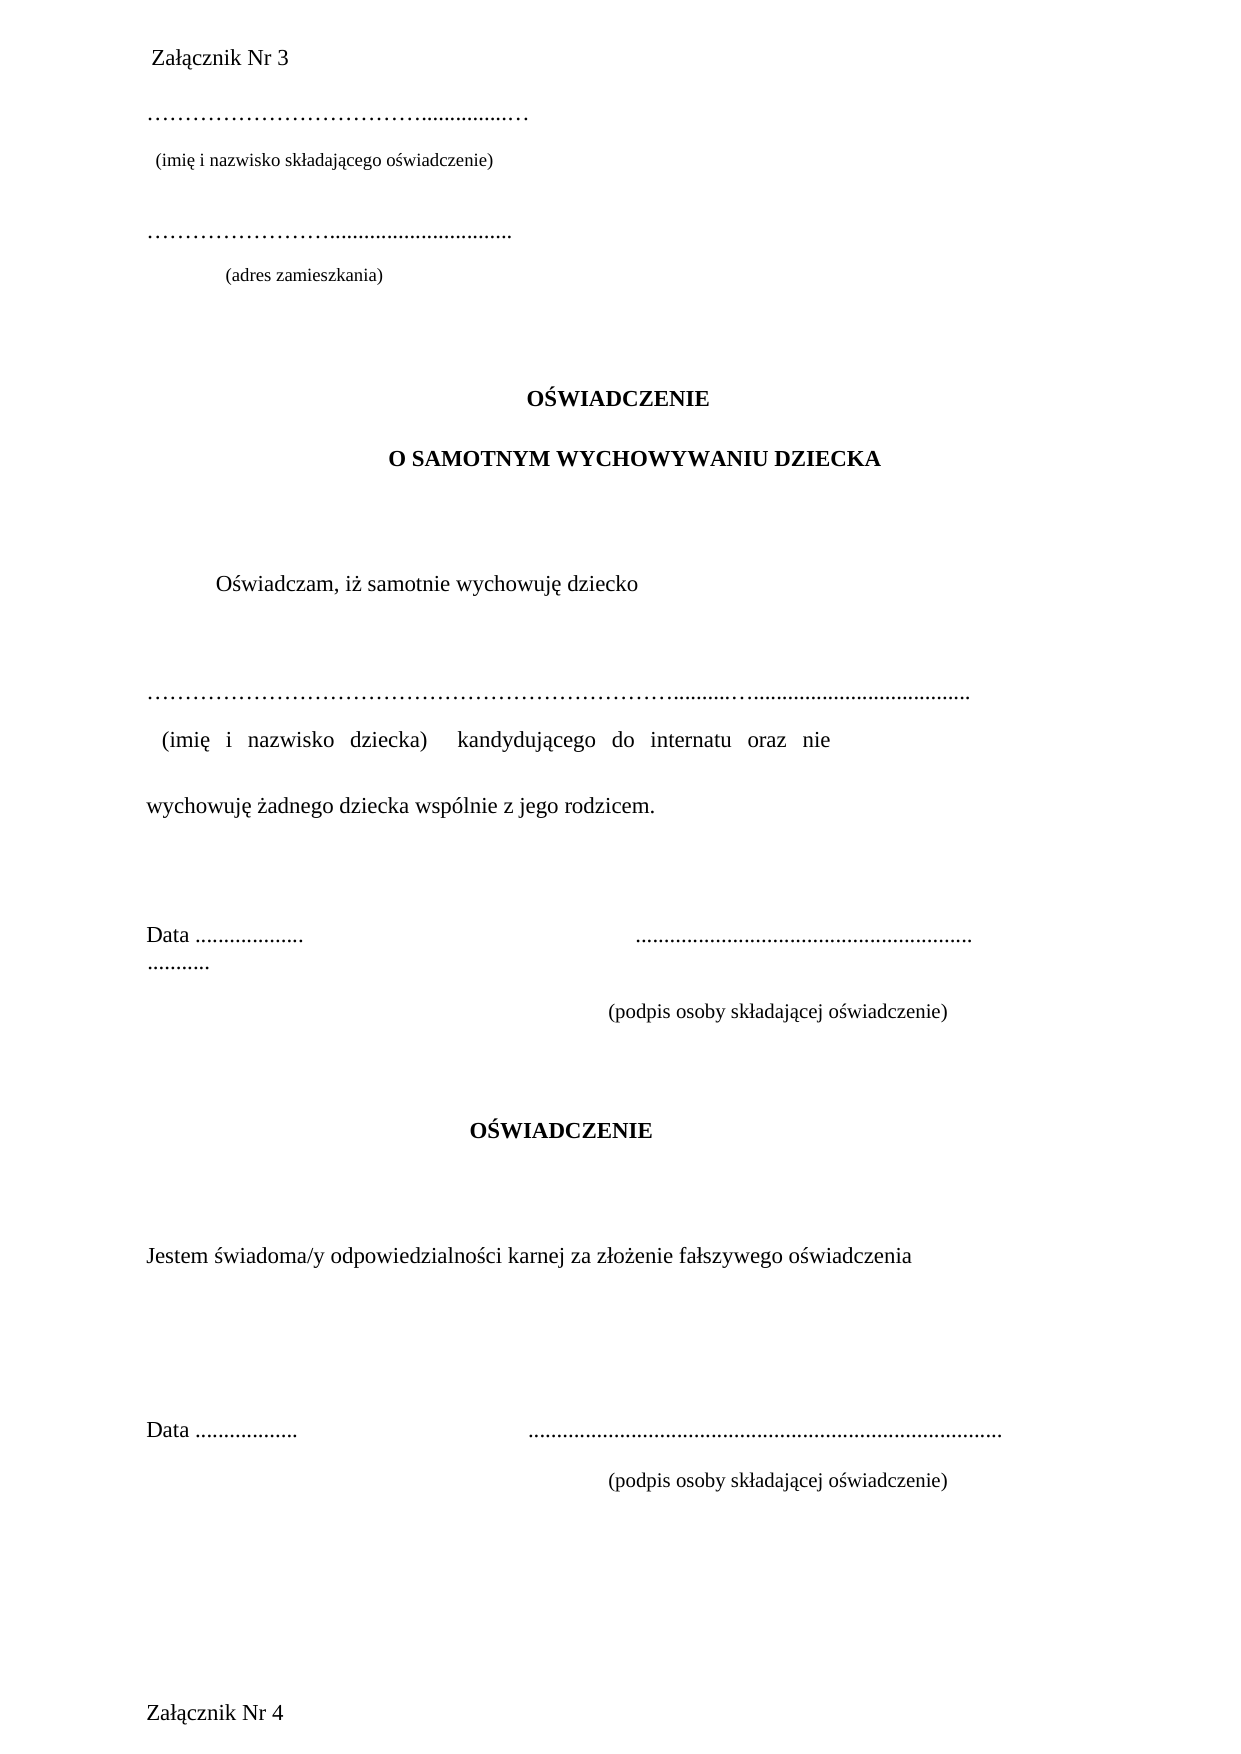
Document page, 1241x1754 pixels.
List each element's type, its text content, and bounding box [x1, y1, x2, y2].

text Oświadczam, iż samotnie wychowuję dziecko [146, 571, 1093, 597]
text Data ................... ...................................................................... [146, 921, 976, 975]
text (imię i nazwisko dziecka) kandydującego do internatu oraz nie wychowuję żadnego dziecka wspólnie z jego rodzicem. [146, 726, 831, 819]
text OŚWIADCZENIE [148, 1117, 974, 1143]
text (podpis osoby składającej oświadczenie) [322, 1468, 975, 1492]
text (imię i nazwisko składającego oświadczenie) [146, 149, 1093, 170]
text Data .................. ................................................................................... [146, 1417, 1107, 1443]
text OŚWIADCZENIE [148, 385, 974, 412]
text O SAMOTNYM WYCHOWYWANIU DZIECKA [388, 445, 1093, 471]
text (adres zamieszkania) [146, 263, 1093, 285]
text ………………………………...............… [146, 99, 976, 126]
text ……………………………………………………………..........…...................................... [146, 678, 976, 704]
text ……………………................................ [146, 217, 976, 244]
text Jestem świadoma/y odpowiedzialności karnej za złożenie fałszywego oświadczenia [146, 1242, 976, 1269]
text (podpis osoby składającej oświadczenie) [322, 999, 975, 1023]
text Załącznik Nr 3 [146, 44, 976, 71]
text Załącznik Nr 4 [146, 1699, 1093, 1726]
